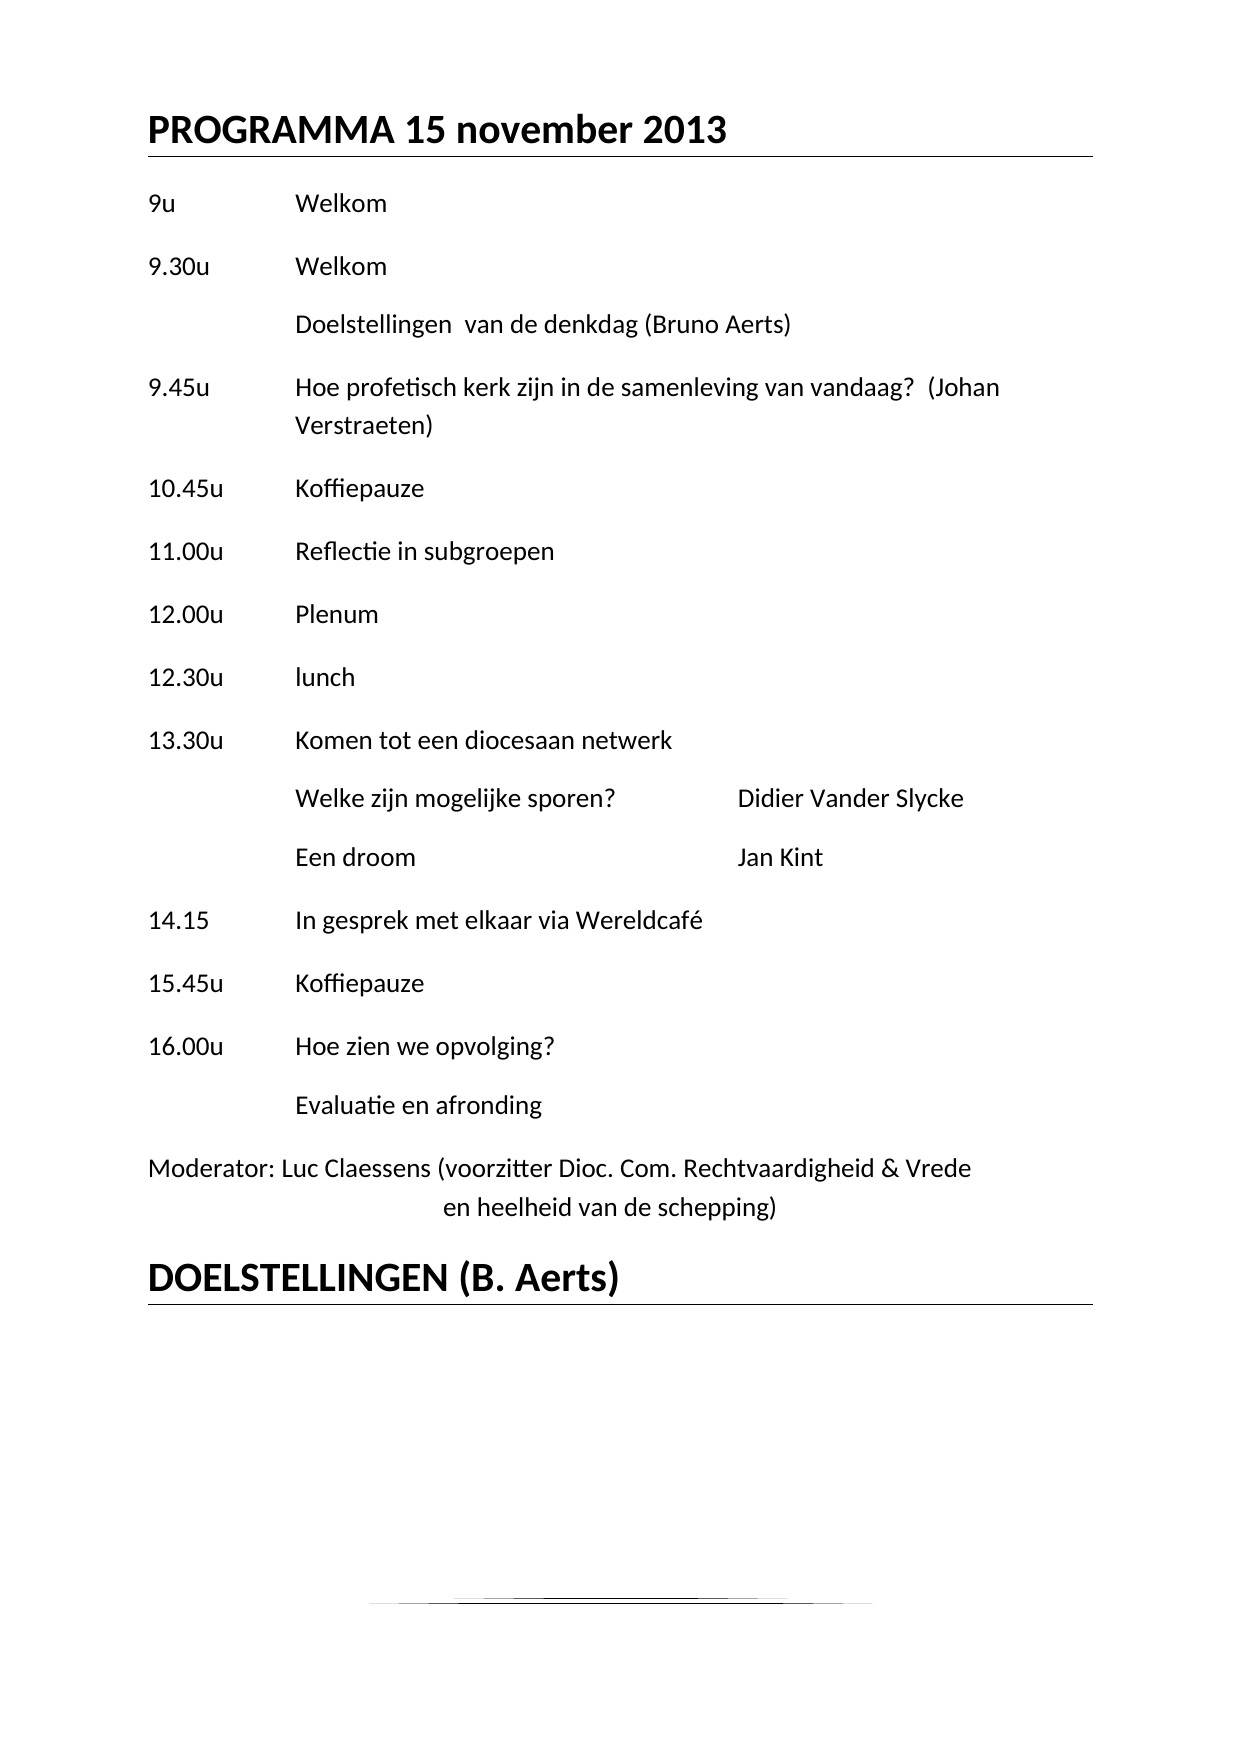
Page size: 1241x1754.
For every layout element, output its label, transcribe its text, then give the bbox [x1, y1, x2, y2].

text DOELSTELLINGEN (B. Aerts) [148, 1251, 1093, 1304]
text Een droom Jan Kint [148, 840, 1093, 873]
text PROGRAMMA 15 november 2013 [148, 103, 1093, 156]
text Evaluatie en afronding [148, 1088, 1093, 1121]
text 15.45u Koffiepauze [148, 966, 1093, 999]
text Moderator: Luc Claessens (voorzitter Dioc. Com. Rechtvaardigheid & Vrede en heelheid van de schepping) [148, 1151, 1093, 1223]
text Welke zijn mogelijke sporen? Didier Vander Slycke [148, 782, 1093, 815]
text 9u Welkom [148, 186, 1093, 219]
text 9.30u Welkom [148, 249, 1093, 282]
text 12.00u Plenum [148, 597, 1093, 630]
text 16.00u Hoe zien we opvolging? [148, 1029, 1093, 1062]
text 9.45u Hoe profetisch kerk zijn in de samenleving van vandaag? (Johan Verstraeten) [148, 370, 1093, 441]
text 12.30u lunch [148, 660, 1093, 693]
text Doelstellingen van de denkdag (Bruno Aerts) [148, 307, 1093, 341]
text 13.30u Komen tot een diocesaan netwerk [148, 723, 1093, 756]
text 14.15 In gesprek met elkaar via Wereldcafé [148, 903, 1093, 936]
text 11.00u Reflectie in subgroepen [148, 534, 1093, 567]
text 10.45u Koffiepauze [148, 471, 1093, 504]
